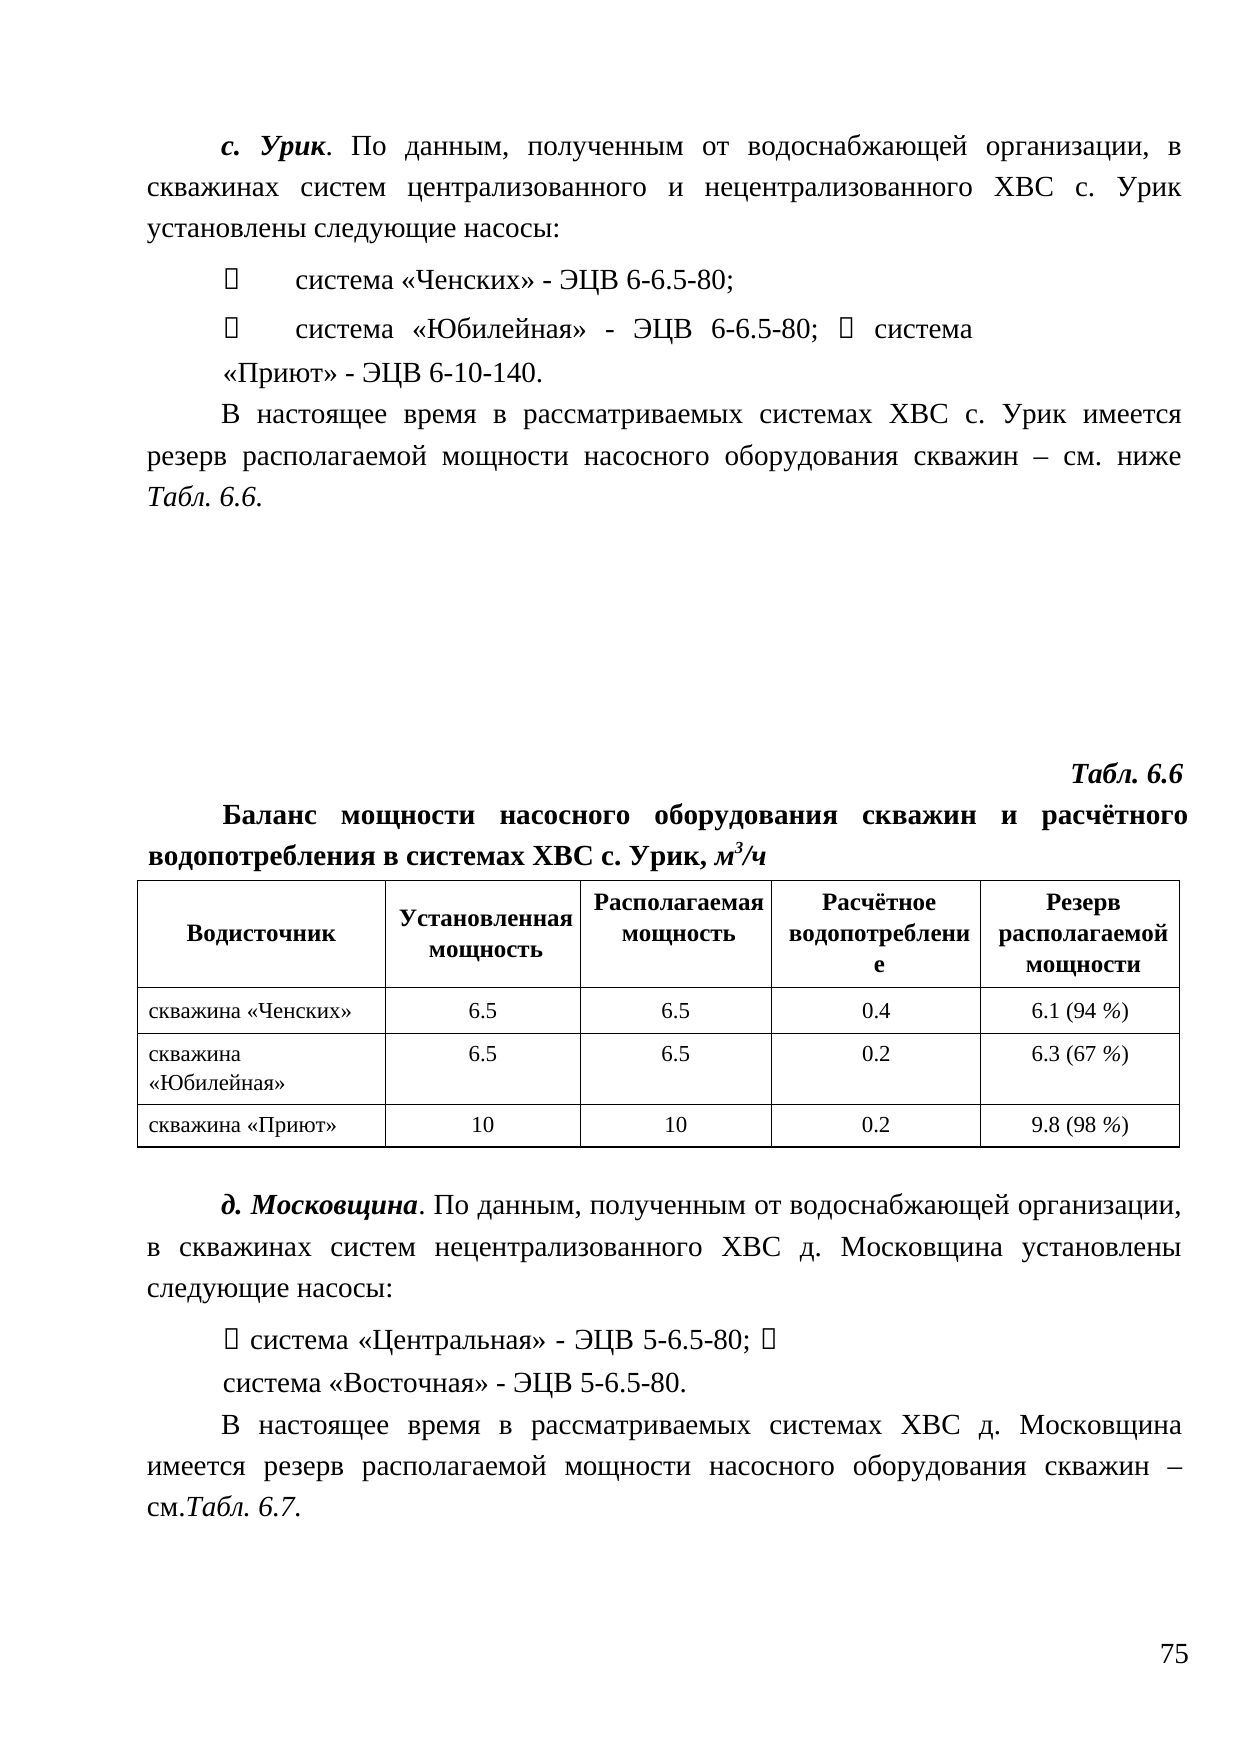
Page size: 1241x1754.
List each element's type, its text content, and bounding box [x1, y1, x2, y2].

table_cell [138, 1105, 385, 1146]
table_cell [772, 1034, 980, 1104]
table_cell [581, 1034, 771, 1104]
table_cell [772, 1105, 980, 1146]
text В настоящее время в рассматриваемых системах ХВС д. Московщина имеется резерв располагаемой мощности насосного оборудования скважин – см.Табл. 6.7. [147, 1407, 1182, 1523]
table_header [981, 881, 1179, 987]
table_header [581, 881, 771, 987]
list система «Юбилейная» - ЭЦВ 6-6.5-80;  система «Приют» - ЭЦВ 6-10-140. [223, 307, 973, 388]
text с. Урик. По данным, полученным от водоснабжающей организации, в скважинах систем централизованного и нецентрализованного ХВС с. Урик установлены следующие насосы: [147, 128, 1182, 244]
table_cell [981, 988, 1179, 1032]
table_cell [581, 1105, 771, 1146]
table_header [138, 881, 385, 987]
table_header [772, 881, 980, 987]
text В настоящее время в рассматриваемых системах ХВС с. Урик имеется резерв располагаемой мощности насосного оборудования скважин – см. ниже Табл. 6.6. [147, 396, 1182, 512]
text  система «Центральная» - ЭЦВ 5-6.5-80;  система «Восточная» - ЭЦВ 5-6.5-80. [223, 1318, 777, 1399]
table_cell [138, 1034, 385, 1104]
text Баланс мощности насосного оборудования скважин и расчётного водопотребления в системах ХВС с. Урик, м3/ч [148, 797, 1189, 872]
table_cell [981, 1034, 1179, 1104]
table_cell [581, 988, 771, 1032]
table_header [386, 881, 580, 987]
text Табл. 6.6 [148, 757, 1183, 790]
text д. Московщина. По данным, полученным от водоснабжающей организации, в скважинах систем нецентрализованного ХВС д. Московщина установлены следующие насосы: [147, 1187, 1182, 1303]
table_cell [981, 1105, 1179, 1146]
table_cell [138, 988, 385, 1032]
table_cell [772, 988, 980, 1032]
list система «Ченских» - ЭЦВ 6-6.5-80; [223, 258, 973, 298]
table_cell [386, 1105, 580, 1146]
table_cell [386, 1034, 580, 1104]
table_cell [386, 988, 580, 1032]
